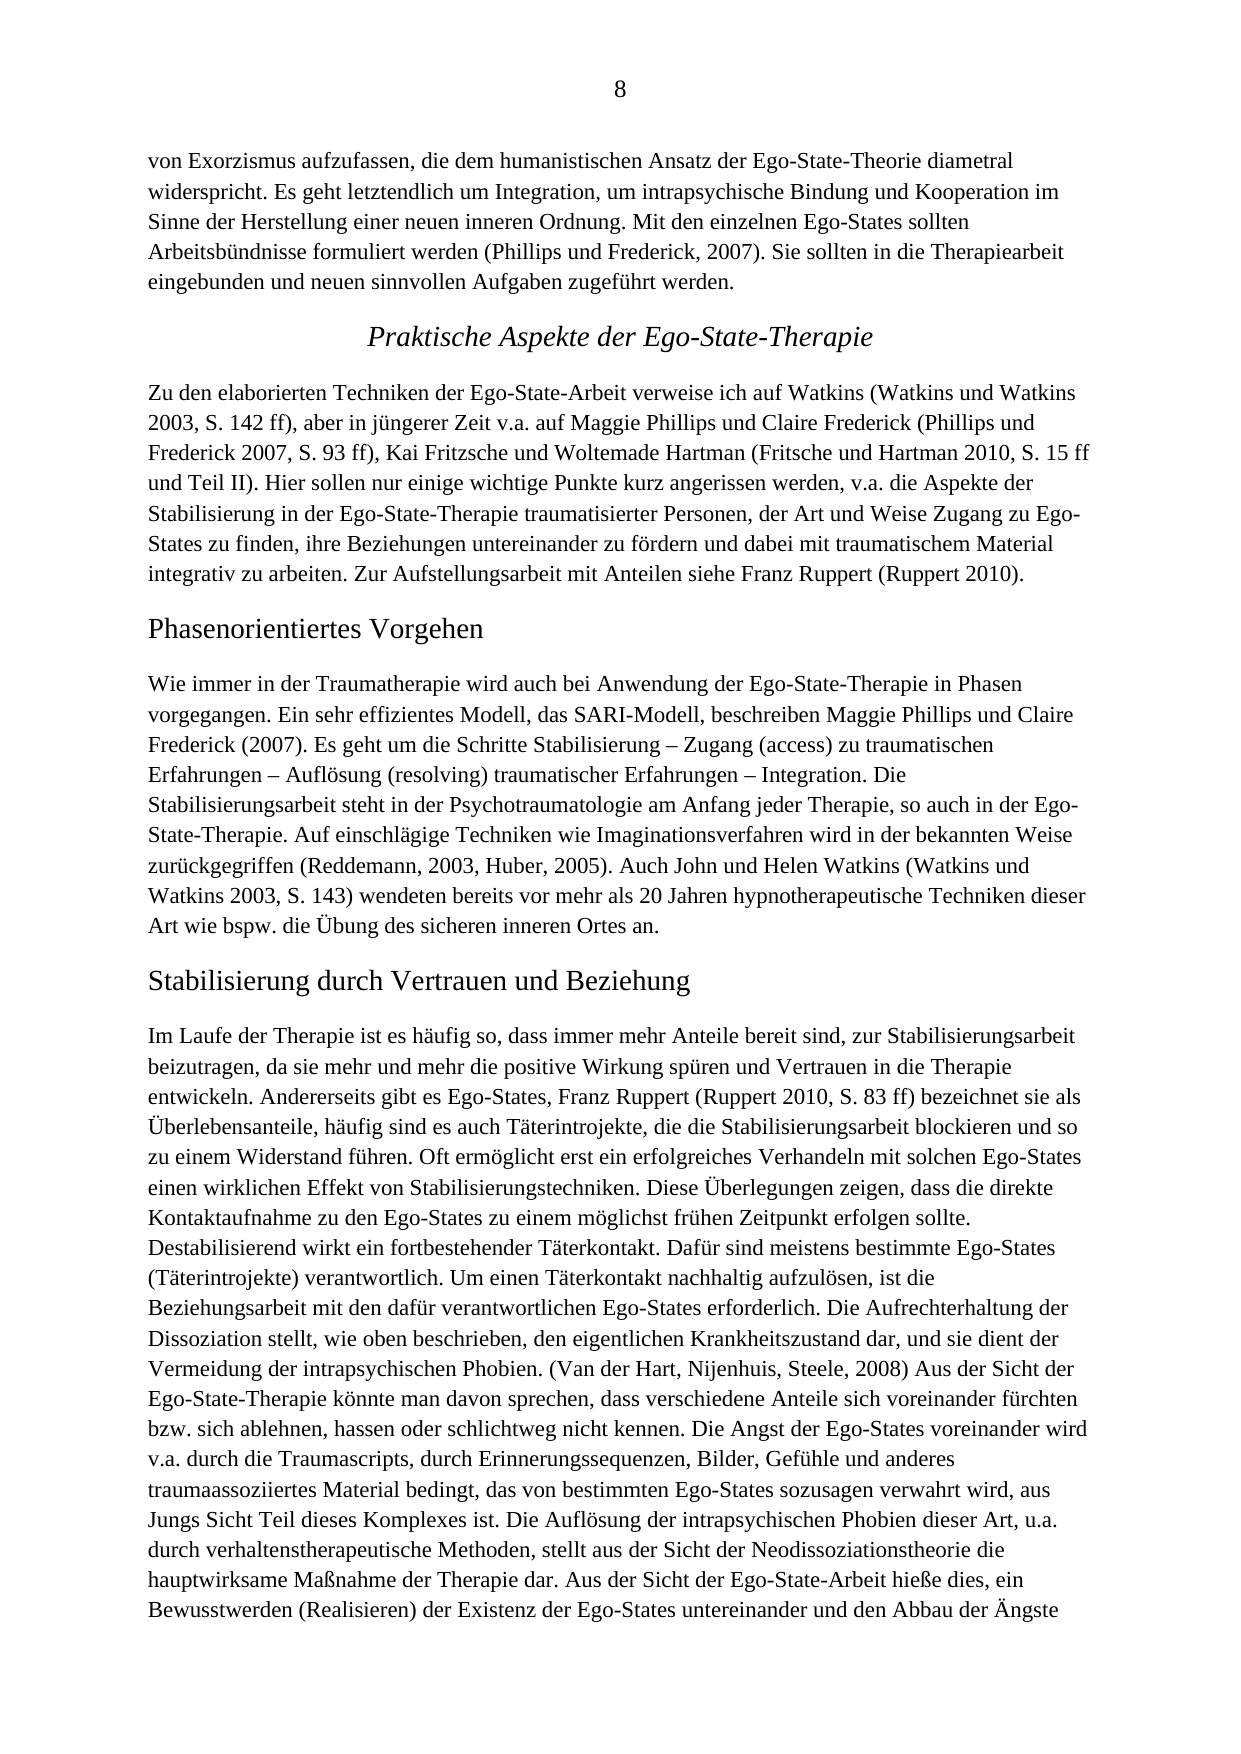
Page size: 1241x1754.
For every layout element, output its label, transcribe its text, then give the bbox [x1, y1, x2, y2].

text Phasenorientiertes Vorgehen [148, 611, 1093, 645]
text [148, 1023, 1093, 1623]
text Wie immer in der Traumatherapie wird auch bei Anwendung der Ego-State-Therapie in Phasen vorgegangen. Ein sehr effizientes Modell, das SARI-Modell, beschreiben Maggie Phillips und Claire Frederick (2007). Es geht um die Schritte Stabilisierung – Zugang (access) zu traumatischen Erfahrungen – Auflösung (resolving) traumatischer Erfahrungen – Integration. Die Stabilisierungsarbeit steht in der Psychotraumatologie am Anfang jeder Therapie, so auch in der Ego-State-Therapie. Auf einschlägige Techniken wie Imaginationsverfahren wird in der bekannten Weise zurückgegriffen (Reddemann, 2003, Huber, 2005). Auch John und Helen Watkins (Watkins und Watkins 2003, S. 143) wendeten bereits vor mehr als 20 Jahren hypnotherapeutische Techniken dieser Art wie bspw. die Übung des sicheren inneren Ortes an. [148, 671, 1093, 938]
text Stabilisierung durch Vertrauen und Beziehung [148, 963, 1093, 997]
text Praktische Aspekte der Ego-State-Therapie [148, 319, 1093, 353]
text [148, 148, 1093, 295]
text Zu den elaborierten Techniken der Ego-State-Arbeit verweise ich auf Watkins (Watkins und Watkins 2003, S. 142 ff), aber in jüngerer Zeit v.a. auf Maggie Phillips und Claire Frederick (Phillips und Frederick 2007, S. 93 ff), Kai Fritzsche und Woltemade Hartman (Fritsche und Hartman 2010, S. 15 ff und Teil II). Hier sollen nur einige wichtige Punkte kurz angerissen werden, v.a. die Aspekte der Stabilisierung in der Ego-State-Therapie traumatisierter Personen, der Art und Weise Zugang zu Ego-States zu finden, ihre Beziehungen untereinander zu fördern und dabei mit traumatischem Material integrativ zu arbeiten. Zur Aufstellungsarbeit mit Anteilen siehe Franz Ruppert (Ruppert 2010). [148, 379, 1093, 586]
